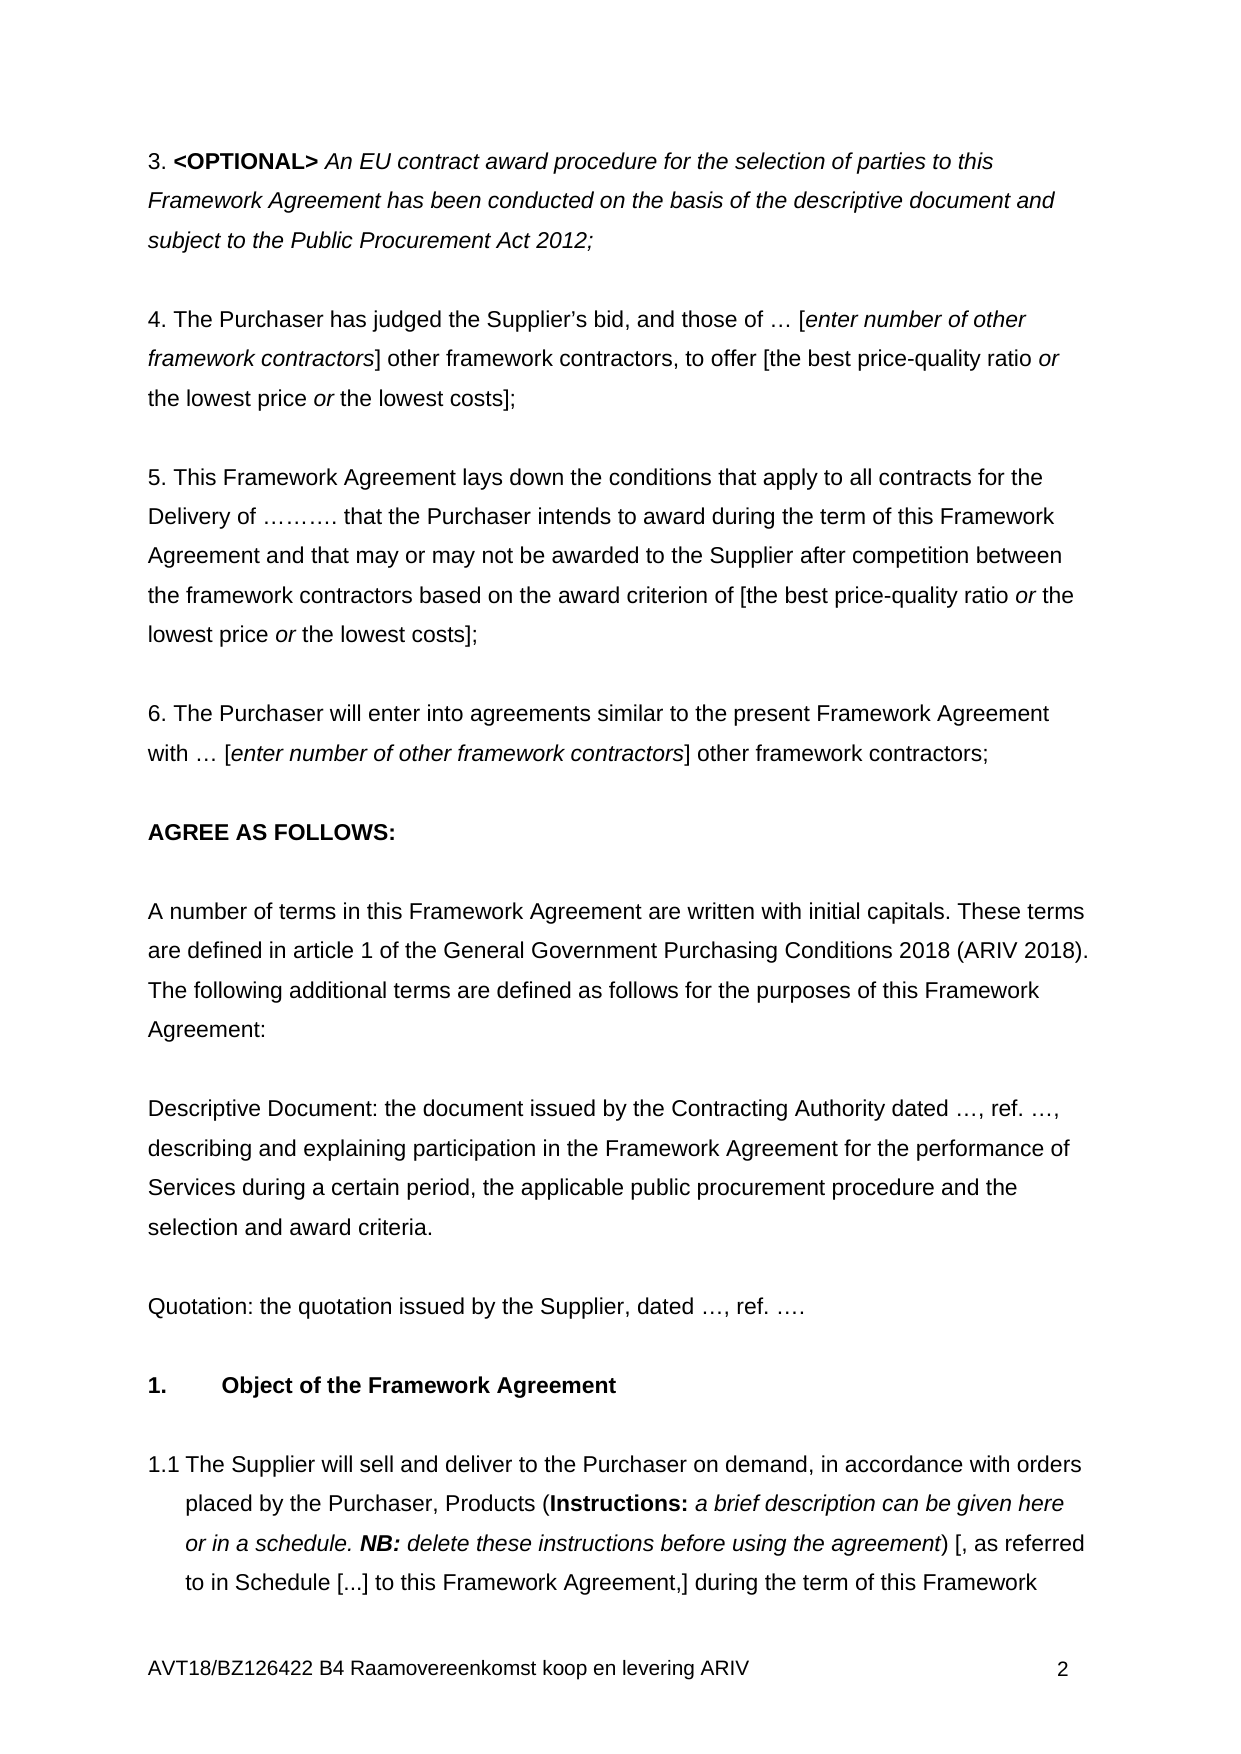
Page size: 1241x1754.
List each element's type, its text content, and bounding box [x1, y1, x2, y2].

text Quotation: the quotation issued by the Supplier, dated …, ref. …. [148, 1293, 1093, 1319]
text A number of terms in this Framework Agreement are written with initial capitals. These terms are defined in article 1 of the General Government Purchasing Conditions 2018 (ARIV 2018). The following additional terms are defined as follows for the purposes of this Framework Agreement: [148, 898, 1093, 1043]
text 3. <OPTIONAL> An EU contract award procedure for the selection of parties to this Framework Agreement has been conducted on the basis of the descriptive document and subject to the Public Procurement Act 2012; [148, 148, 1093, 253]
text 6. The Purchaser will enter into agreements similar to the present Framework Agreement with … [enter number of other framework contractors] other framework contractors; [148, 700, 1093, 766]
text 1. Object of the Framework Agreement [148, 1372, 1093, 1398]
text AGREE AS FOLLOWS: [148, 819, 1093, 845]
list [148, 1451, 1093, 1595]
text Descriptive Document: the document issued by the Contracting Authority dated …, ref. …, describing and explaining participation in the Framework Agreement for the performance of Services during a certain period, the applicable public procurement procedure and the selection and award criteria. [148, 1095, 1093, 1240]
text 5. This Framework Agreement lays down the conditions that apply to all contracts for the Delivery of ………. that the Purchaser intends to award during the term of this Framework Agreement and that may or may not be awarded to the Supplier after competition between the framework contractors based on the award criterion of [the best price-quality ratio or the lowest price or the lowest costs]; [148, 463, 1093, 648]
text 4. The Purchaser has judged the Supplier’s bid, and those of … [enter number of other framework contractors] other framework contractors, to offer [the best price-quality ratio or the lowest price or the lowest costs]; [148, 306, 1093, 411]
